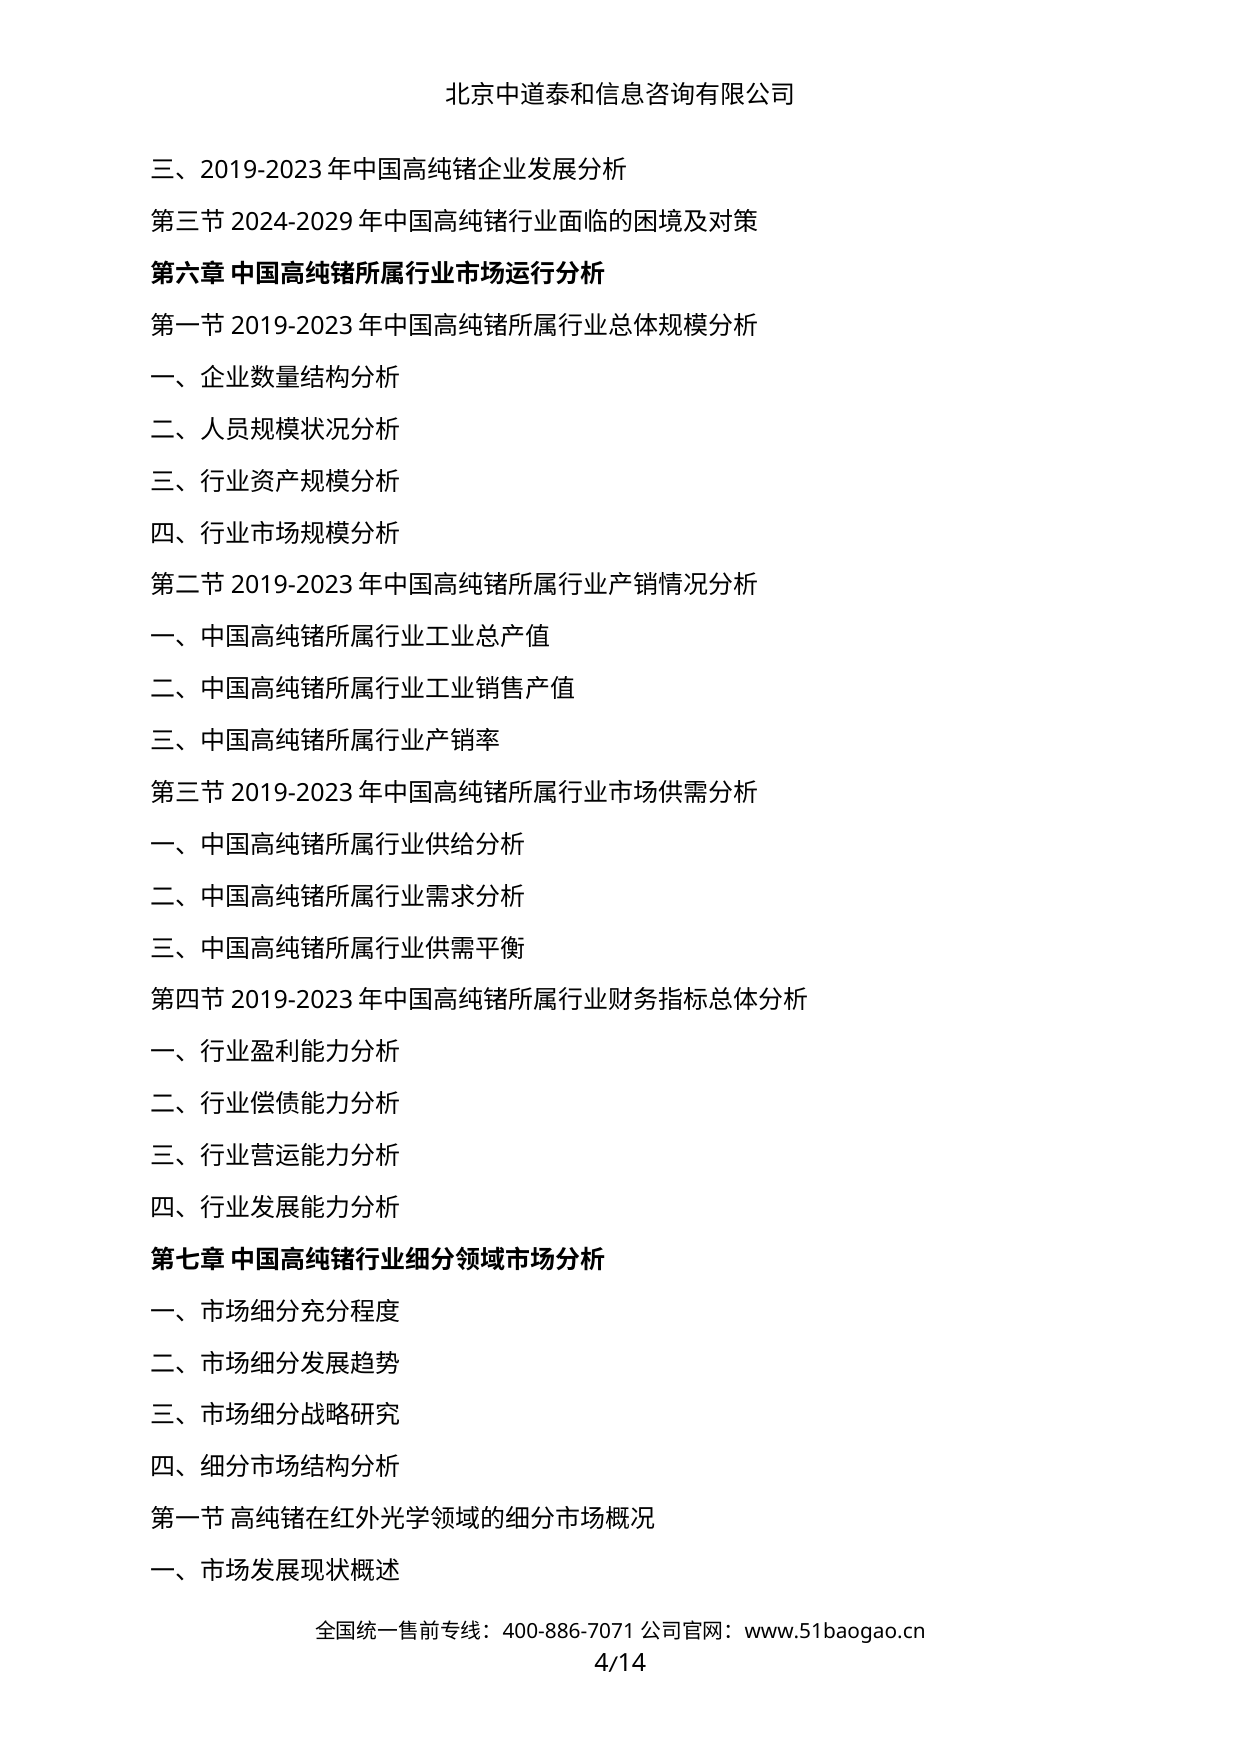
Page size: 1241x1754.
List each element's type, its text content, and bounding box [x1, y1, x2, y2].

text 第七章 中国高纯锗行业细分领域市场分析 [150, 1239, 1090, 1276]
text 二、市场细分发展趋势 [150, 1343, 1090, 1379]
text 三、2019-2023年中国高纯锗企业发展分析 [150, 150, 1090, 186]
text 第六章 中国高纯锗所属行业市场运行分析 [150, 254, 1090, 290]
text 一、企业数量结构分析 [150, 357, 1090, 394]
text 二、行业偿债能力分析 [150, 1084, 1090, 1120]
text 三、市场细分战略研究 [150, 1395, 1090, 1431]
text 第三节 2019-2023年中国高纯锗所属行业市场供需分析 [150, 772, 1090, 809]
text 第一节 2019-2023年中国高纯锗所属行业总体规模分析 [150, 306, 1090, 342]
text 三、中国高纯锗所属行业产销率 [150, 721, 1090, 757]
text 二、人员规模状况分析 [150, 409, 1090, 446]
text 一、中国高纯锗所属行业供给分析 [150, 824, 1090, 861]
text 三、行业营运能力分析 [150, 1136, 1090, 1172]
text 第一节 高纯锗在红外光学领域的细分市场概况 [150, 1499, 1090, 1535]
text 第三节 2024-2029年中国高纯锗行业面临的困境及对策 [150, 202, 1090, 238]
text 四、细分市场结构分析 [150, 1447, 1090, 1483]
text 四、行业发展能力分析 [150, 1187, 1090, 1224]
text 一、中国高纯锗所属行业工业总产值 [150, 617, 1090, 653]
text 一、市场发展现状概述 [150, 1551, 1090, 1587]
text 一、市场细分充分程度 [150, 1291, 1090, 1327]
text 第四节 2019-2023年中国高纯锗所属行业财务指标总体分析 [150, 980, 1090, 1016]
text 三、行业资产规模分析 [150, 461, 1090, 497]
text 四、行业市场规模分析 [150, 513, 1090, 549]
text 第二节 2019-2023年中国高纯锗所属行业产销情况分析 [150, 565, 1090, 601]
text 二、中国高纯锗所属行业需求分析 [150, 876, 1090, 912]
text 一、行业盈利能力分析 [150, 1032, 1090, 1068]
text 三、中国高纯锗所属行业供需平衡 [150, 928, 1090, 964]
text 二、中国高纯锗所属行业工业销售产值 [150, 669, 1090, 705]
